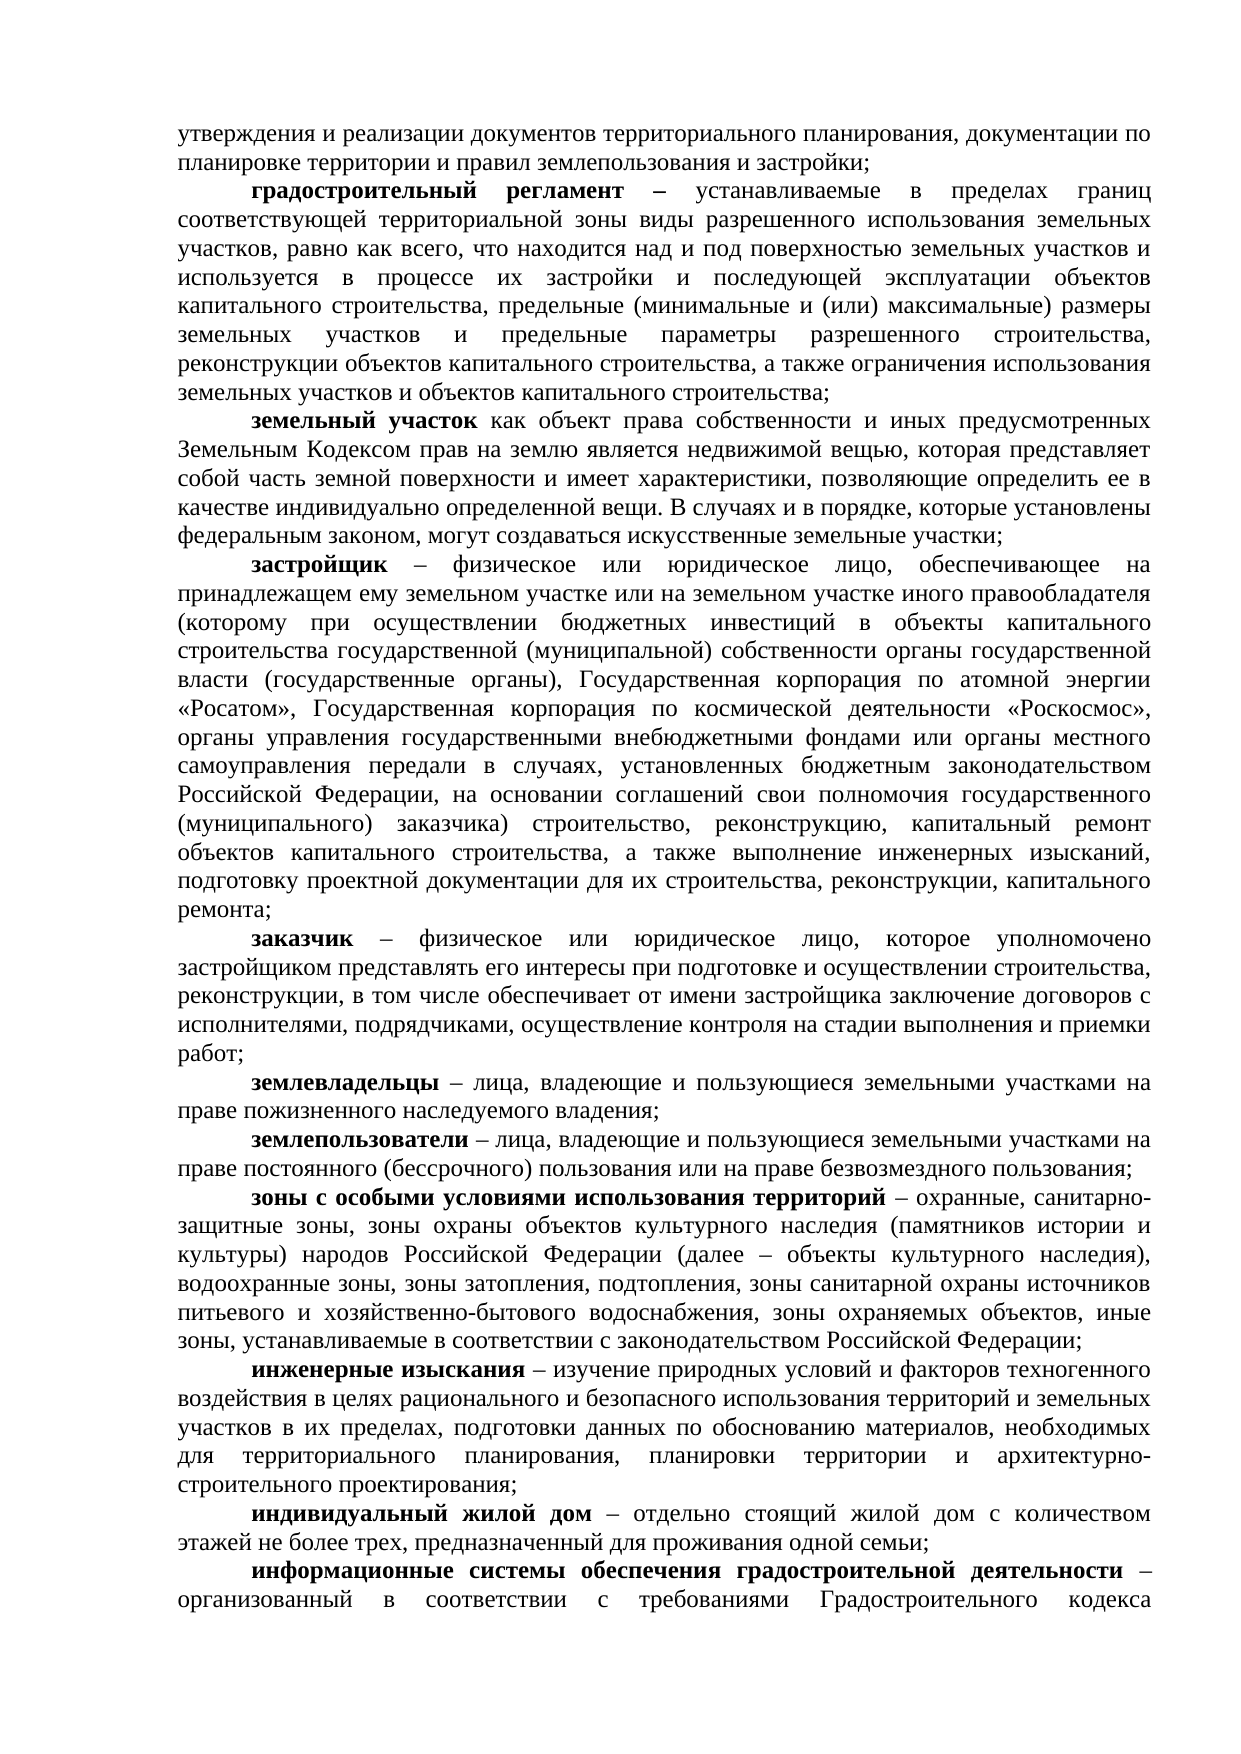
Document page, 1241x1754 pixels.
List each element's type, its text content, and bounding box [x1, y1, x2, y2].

text инженерные изыскания – изучение природных условий и факторов техногенного воздействия в целях рационального и безопасного использования территорий и земельных участков в их пределах, подготовки данных по обоснованию материалов, необходимых для территориального планирования, планировки территории и архитектурно-строительного проектирования; [177, 1354, 1152, 1498]
text зоны с особыми условиями использования территорий – охранные, санитарно-защитные зоны, зоны охраны объектов культурного наследия (памятников истории и культуры) народов Российской Федерации (далее – объекты культурного наследия), водоохранные зоны, зоны затопления, подтопления, зоны санитарной охраны источников питьевого и хозяйственно-бытового водоснабжения, зоны охраняемых объектов, иные зоны, устанавливаемые в соответствии с законодательством Российской Федерации; [177, 1182, 1152, 1354]
text индивидуальный жилой дом – отдельно стоящий жилой дом с количеством этажей не более трех, предназначенный для проживания одной семьи; [177, 1498, 1152, 1556]
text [177, 1556, 1152, 1613]
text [177, 118, 1152, 176]
text заказчик – физическое или юридическое лицо, которое уполномочено застройщиком представлять его интересы при подготовке и осуществлении строительства, реконструкции, в том числе обеспечивает от имени застройщика заключение договоров с исполнителями, подрядчиками, осуществление контроля на стадии выполнения и приемки работ; [177, 923, 1152, 1067]
text градостроительный регламент – устанавливаемые в пределах границ соответствующей территориальной зоны виды разрешенного использования земельных участков, равно как всего, что находится над и под поверхностью земельных участков и используется в процессе их застройки и последующей эксплуатации объектов капитального строительства, предельные (минимальные и (или) максимальные) размеры земельных участков и предельные параметры разрешенного строительства, реконструкции объектов капитального строительства, а также ограничения использования земельных участков и объектов капитального строительства; [177, 176, 1152, 406]
text земельный участок как объект права собственности и иных предусмотренных Земельным Кодексом прав на землю является недвижимой вещью, которая представляет собой часть земной поверхности и имеет характеристики, позволяющие определить ее в качестве индивидуально определенной вещи. В случаях и в порядке, которые установлены федеральным законом, могут создаваться искусственные земельные участки; [177, 406, 1152, 549]
text застройщик – физическое или юридическое лицо, обеспечивающее на принадлежащем ему земельном участке или на земельном участке иного правообладателя (которому при осуществлении бюджетных инвестиций в объекты капитального строительства государственной (муниципальной) собственности органы государственной власти (государственные органы), Государственная корпорация по атомной энергии «Росатом», Государственная корпорация по космической деятельности «Роскосмос», органы управления государственными внебюджетными фондами или органы местного самоуправления передали в случаях, установленных бюджетным законодательством Российской Федерации, на основании соглашений свои полномочия государственного (муниципального) заказчика) строительство, реконструкцию, капитальный ремонт объектов капитального строительства, а также выполнение инженерных изысканий, подготовку проектной документации для их строительства, реконструкции, капитального ремонта; [177, 549, 1152, 923]
text землевладельцы – лица, владеющие и пользующиеся земельными участками на праве пожизненного наследуемого владения; [177, 1067, 1152, 1124]
text землепользователи – лица, владеющие и пользующиеся земельными участками на праве постоянного (бессрочного) пользования или на праве безвозмездного пользования; [177, 1124, 1152, 1182]
